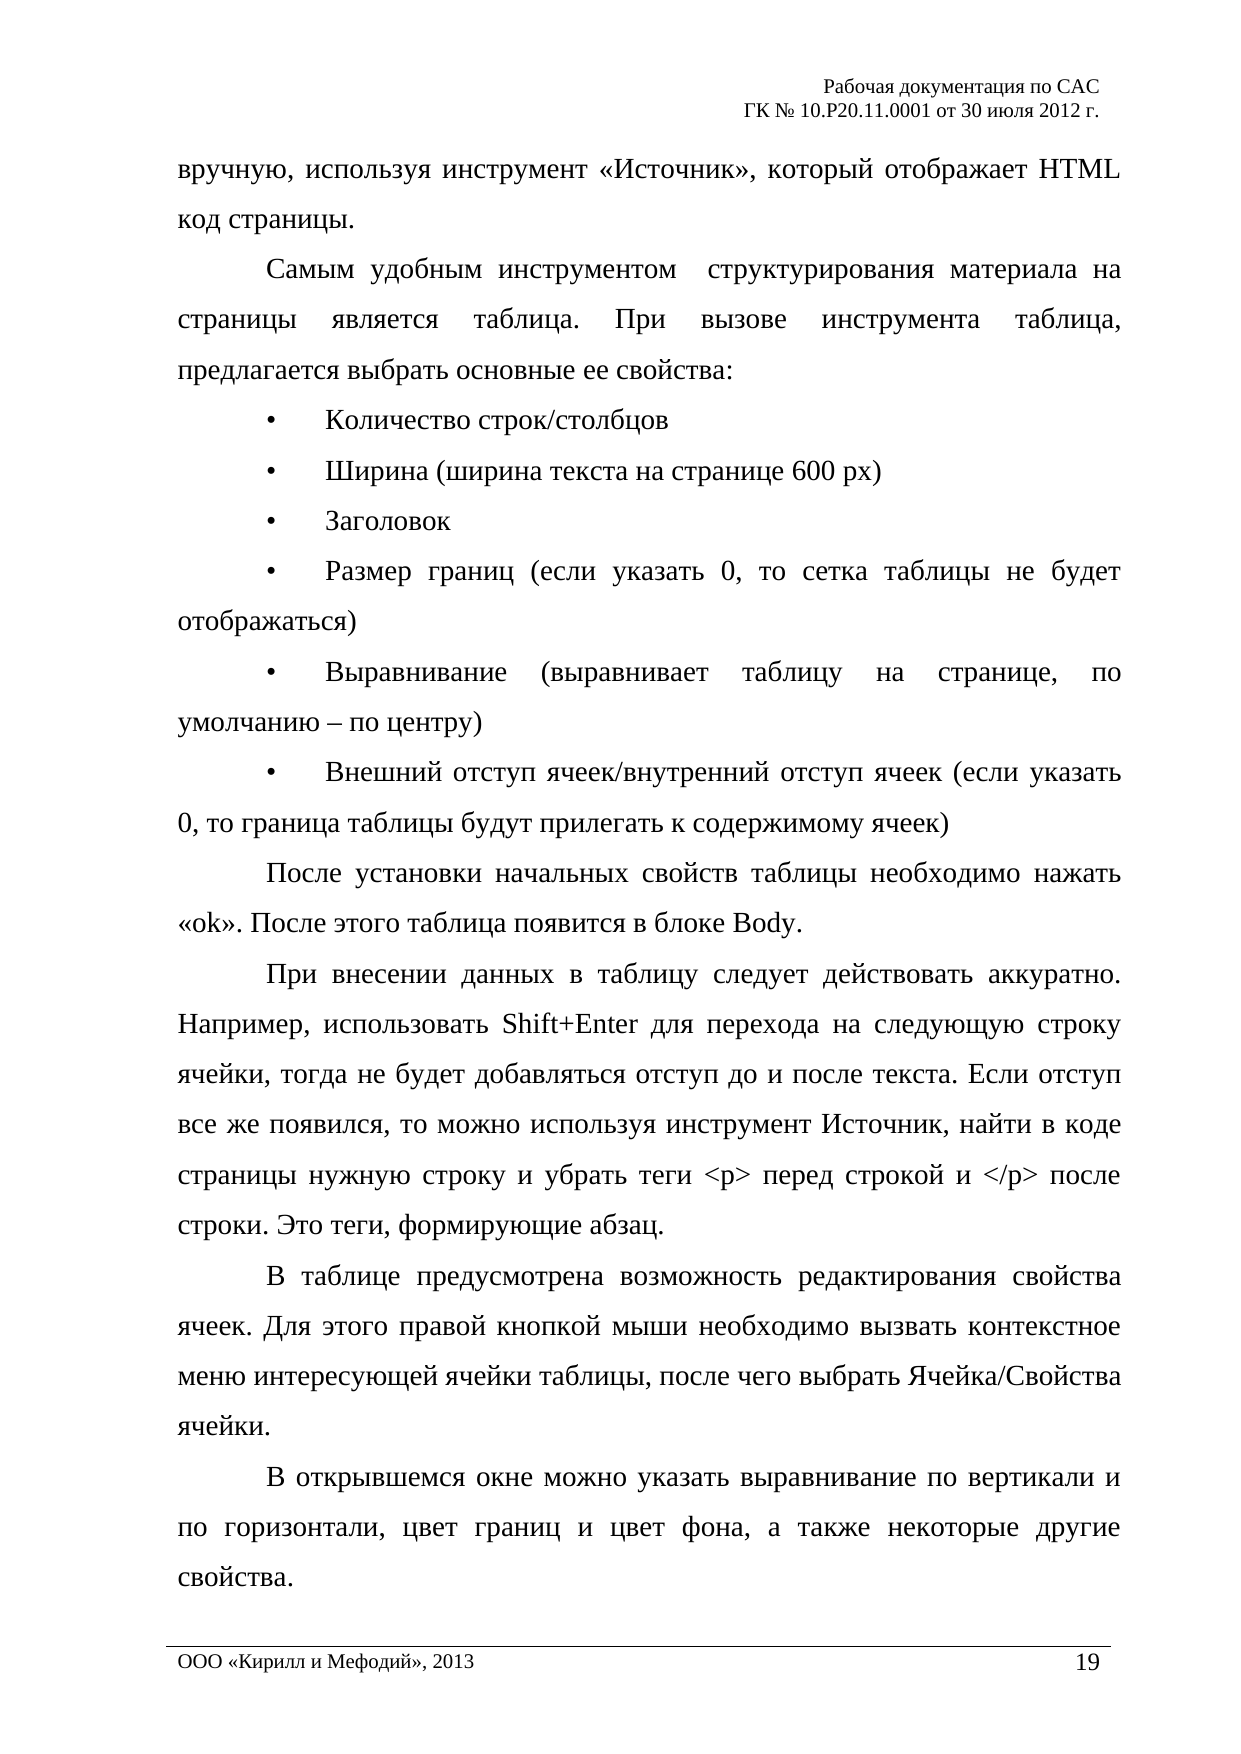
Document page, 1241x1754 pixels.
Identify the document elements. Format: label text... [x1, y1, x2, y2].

text • Количество строк/столбцов [177, 402, 1122, 436]
text • Заголовок [177, 503, 1122, 536]
text После установки начальных свойств таблицы необходимо нажать «ok». После этого таблица появится в блоке Body. [177, 855, 1122, 939]
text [177, 151, 1122, 234]
text • Выравнивание (выравнивает таблицу на странице, по умолчанию – по центру) [177, 654, 1122, 738]
text Самым удобным инструментом структурирования материала на страницы является таблица. При вызове инструмента таблица, предлагается выбрать основные ее свойства: [177, 251, 1122, 386]
text • Ширина (ширина текста на странице 600 px) [177, 453, 1122, 486]
text • Внешний отступ ячеек/внутренний отступ ячеек (если указать 0, то граница таблицы будут прилегать к содержимому ячеек) [177, 754, 1122, 838]
text При внесении данных в таблицу следует действовать аккуратно. Например, использовать Shift+Enter для перехода на следующую строку ячейки, тогда не будет добавляться отступ до и после текста. Если отступ все же появился, то можно используя инструмент Источник, найти в коде страницы нужную строку и убрать теги <p> перед строкой и </p> после строки. Это теги, формирующие абзац. [177, 956, 1122, 1241]
text В открывшемся окне можно указать выравнивание по вертикали и по горизонтали, цвет границ и цвет фона, а также некоторые другие свойства. [177, 1459, 1122, 1593]
text • Размер границ (если указать 0, то сетка таблицы не будет отображаться) [177, 553, 1122, 637]
text В таблице предусмотрена возможность редактирования свойства ячеек. Для этого правой кнопкой мыши необходимо вызвать контекстное меню интересующей ячейки таблицы, после чего выбрать Ячейка/Свойства ячейки. [177, 1258, 1122, 1442]
